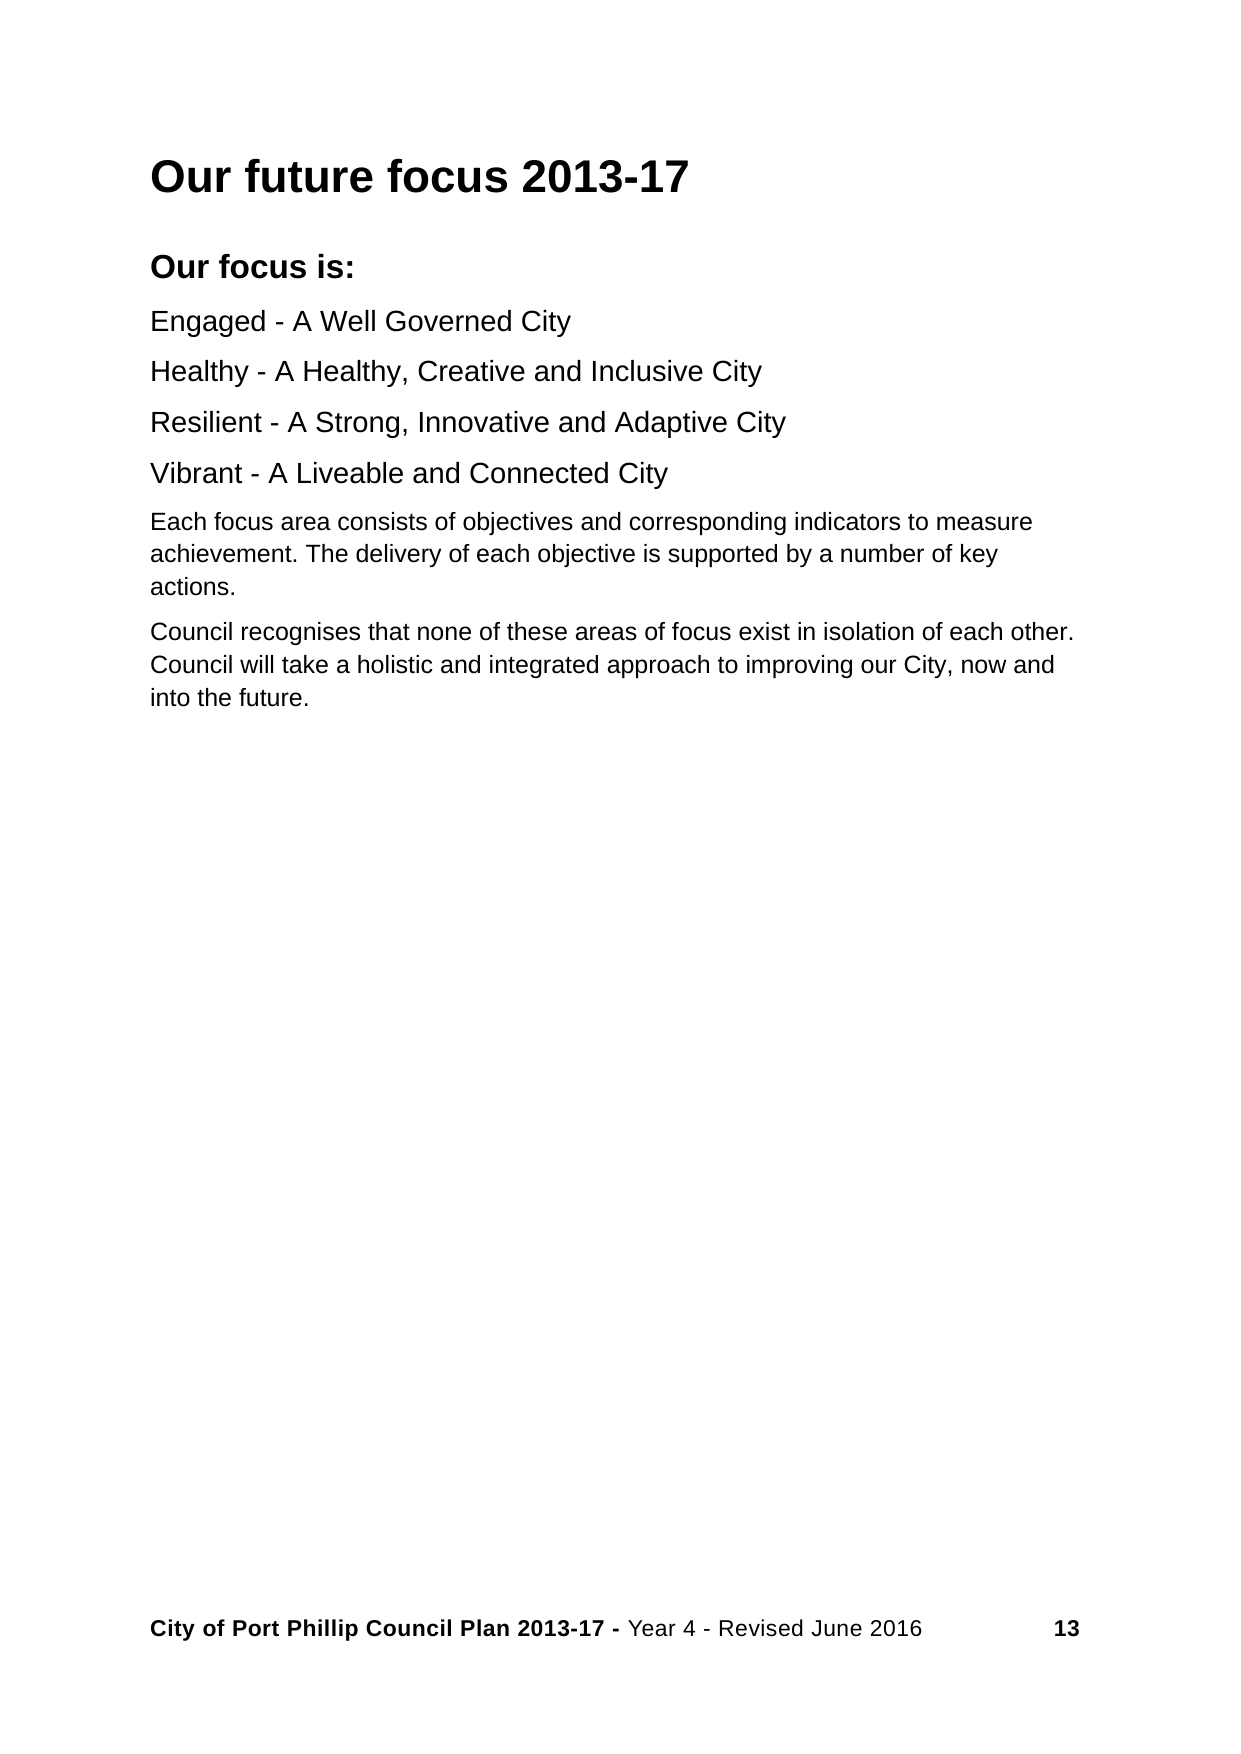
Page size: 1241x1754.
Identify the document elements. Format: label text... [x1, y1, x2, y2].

text Council recognises that none of these areas of focus exist in isolation of each other. Council will take a holistic and integrated approach to improving our City, now and into the future. [150, 617, 1090, 711]
subtitle Resilient - A Strong, Innovative and Adaptive City [150, 405, 1090, 439]
subtitle Engaged - A Well Governed City [150, 304, 1090, 337]
subtitle Our future focus 2013-17 [150, 150, 1090, 203]
subtitle Vibrant - A Liveable and Connected City [150, 456, 1090, 489]
text Each focus area consists of objectives and corresponding indicators to measure achievement. The delivery of each objective is supported by a number of key actions. [150, 507, 1090, 601]
subtitle Healthy - A Healthy, Creative and Inclusive City [150, 354, 1090, 388]
subtitle Our focus is: [150, 247, 1090, 286]
